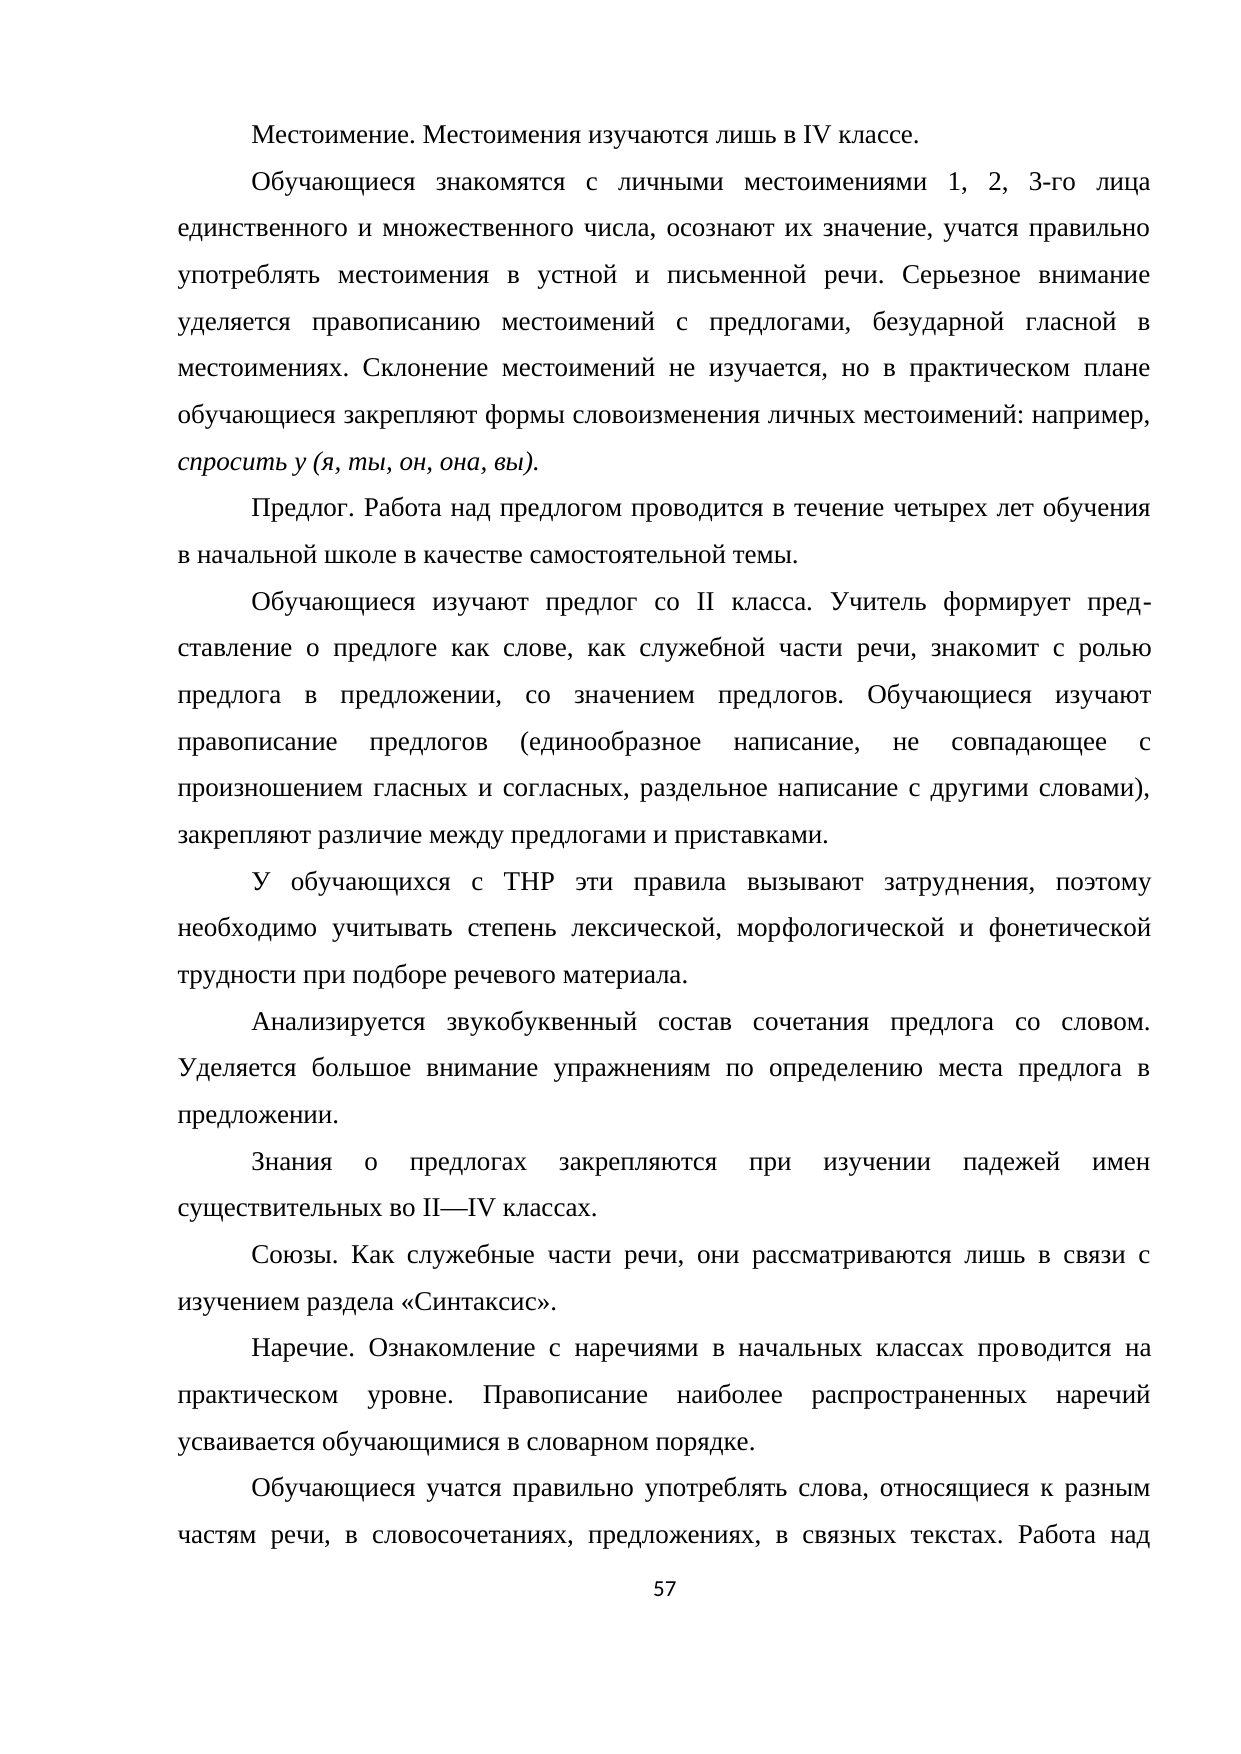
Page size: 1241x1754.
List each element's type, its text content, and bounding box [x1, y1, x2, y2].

text Наречие. Ознакомление с наречиями в начальных классах проводится на практическом уровне. Правописание наиболее распространенных наречий усваивается обучающимися в словарном порядке. [177, 1331, 1152, 1456]
text Анализируется звукобуквенный состав сочетания предлога со словом. Уделяется большое внимание упражнениям по определению места предлога в предложении. [177, 1005, 1152, 1129]
text Обучающиеся изучают предлог со II класса. Учитель формирует представление о предлоге как слове, как служебной части речи, знакомит с ролью предлога в предложении, со значением предлогов. Обучающиеся изучают правописание предлогов (единообразное написание, не совпадающее с произношением гласных и согласных, раздельное написание с другими словами), закрепляют различие между предлогами и приставками. [177, 585, 1152, 849]
text Местоимение. Местоимения изучаются лишь в IV классе. [177, 118, 1152, 149]
text У обучающихся с ТНР эти правила вызывают затруднения, поэтому необходимо учитывать степень лексической, морфологической и фонетической трудности при подборе речевого материала. [177, 865, 1152, 989]
text Обучающиеся знакомятся с личными местоимениями 1, 2, 3-го лица единственного и множественного числа, осознают их значение, учатся правильно употреблять местоимения в устной и письменной речи. Серьезное внимание уделяется правописанию местоимений с предлогами, безударной гласной в местоимениях. Склонение местоимений не изучается, но в практическом плане обучающиеся закрепляют формы словоизменения личных местоимений: например, спросить у (я, ты, он, она, вы). [177, 165, 1152, 476]
text Союзы. Как служебные части речи, они рассматриваются лишь в связи с изучением раздела «Синтаксис». [177, 1238, 1152, 1316]
text Предлог. Работа над предлогом проводится в течение четырех лет обучения в начальной школе в качестве самостоятельной темы. [177, 491, 1152, 569]
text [177, 1471, 1152, 1549]
text Знания о предлогах закрепляются при изучении падежей имен существительных во II—IV классах. [177, 1145, 1152, 1223]
